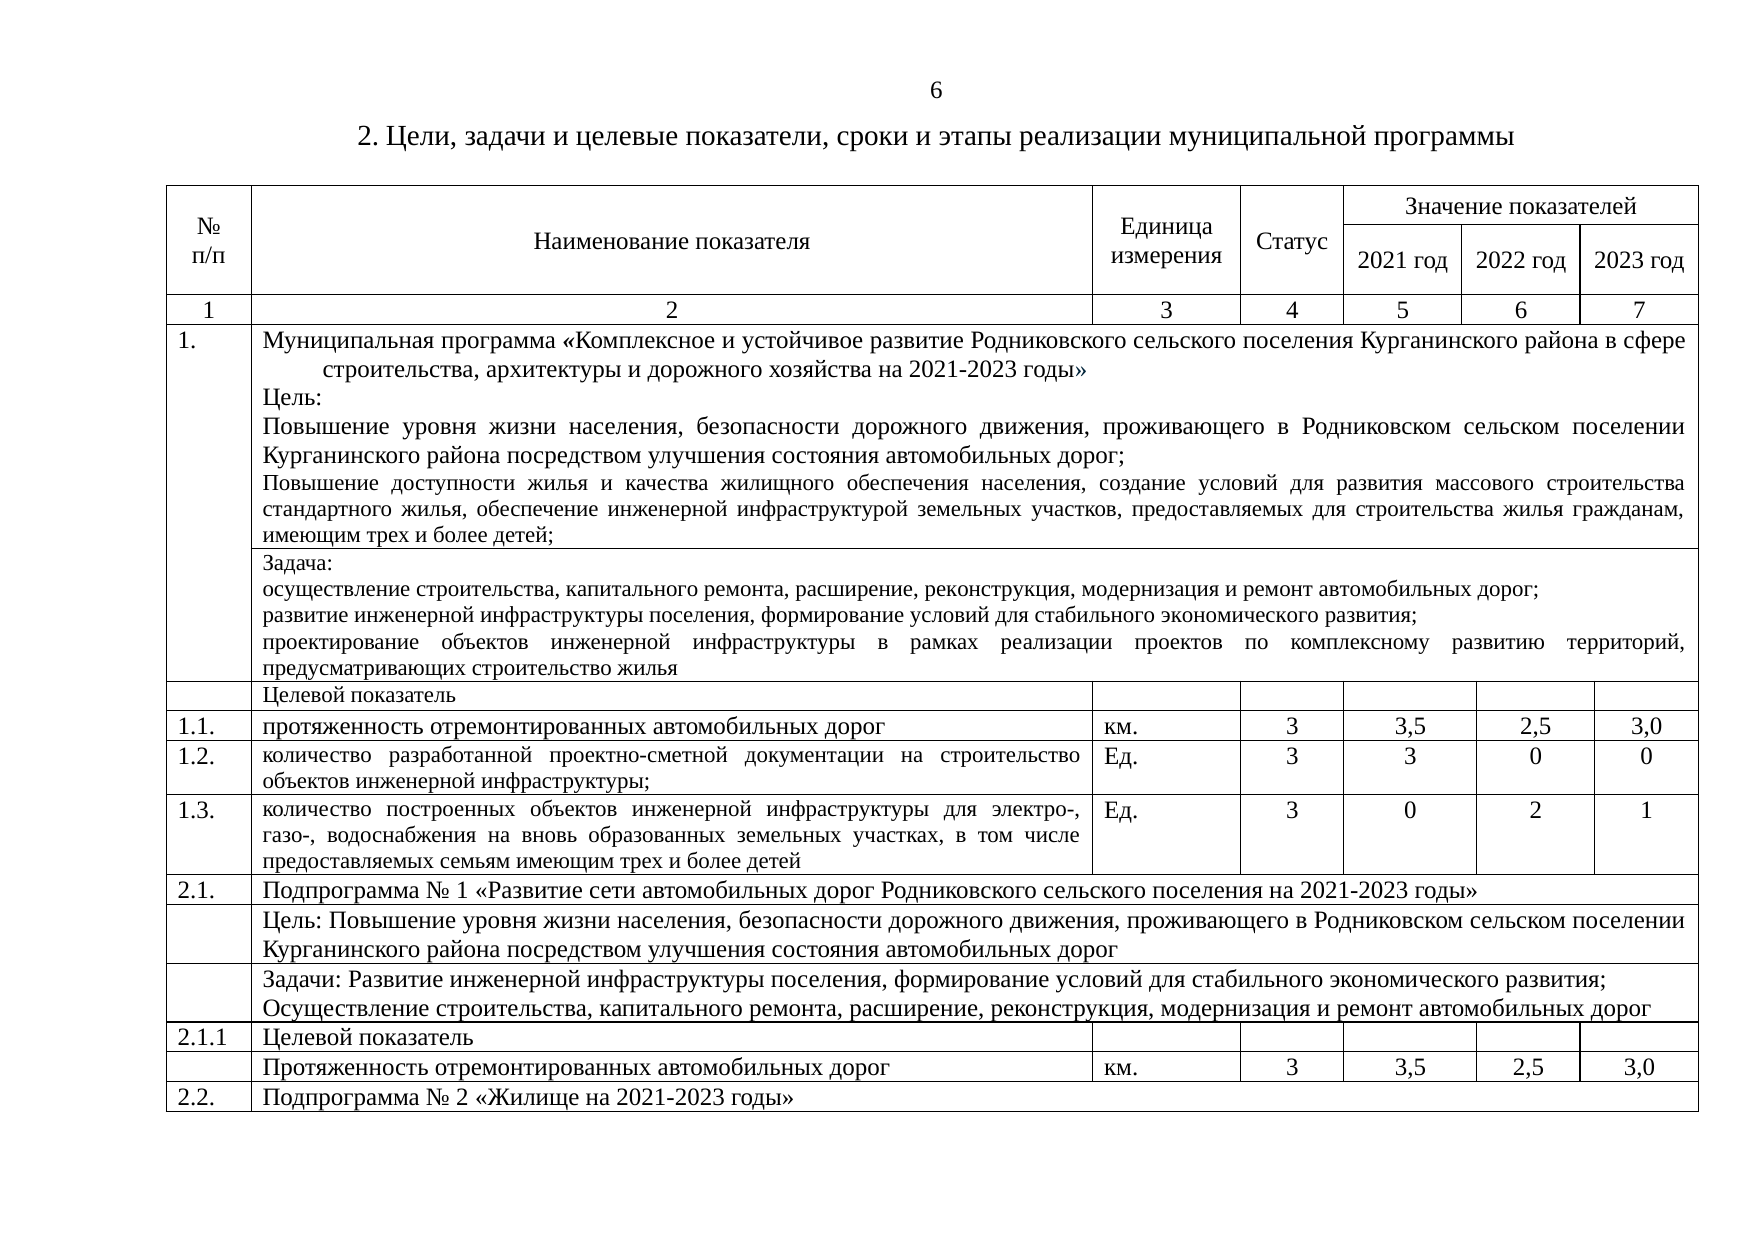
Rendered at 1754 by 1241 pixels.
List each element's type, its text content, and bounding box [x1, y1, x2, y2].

table_cell 2 [1477, 795, 1594, 874]
table_cell 5 [1344, 295, 1461, 324]
table_cell [1595, 682, 1698, 710]
table_cell [167, 1052, 251, 1081]
table_cell протяженность отремонтированных автомобильных дорог [252, 711, 1092, 740]
table_cell Цель: Повышение уровня жизни населения, безопасности дорожного движения, проживающего в Родниковском сельском поселении Курганинского района посредством улучшения состояния автомобильных дорог [252, 905, 1698, 963]
table_cell 1.3. [167, 795, 251, 874]
table_cell 2,5 [1477, 711, 1594, 740]
table_cell 2,5 [1477, 1052, 1579, 1081]
table_cell 2022 год [1462, 225, 1579, 294]
table_cell Ед. [1093, 741, 1240, 794]
table_cell 2023 год [1581, 225, 1698, 294]
text 2. Цели, задачи и целевые показатели, сроки и этапы реализации муниципальной программы [177, 118, 1695, 152]
table_cell 3 [1241, 795, 1343, 874]
table_cell 3,5 [1344, 711, 1476, 740]
table_header № п/п [167, 186, 251, 294]
table_cell 2.1.1 [167, 1023, 251, 1051]
table_cell 1 [167, 295, 251, 324]
table_cell 3 [1241, 1052, 1343, 1081]
table_cell [1241, 682, 1343, 710]
table_cell 6 [1462, 295, 1579, 324]
table_cell км. [1093, 711, 1240, 740]
table_cell 1. [167, 325, 251, 681]
table_cell 3,0 [1581, 1052, 1698, 1081]
table_cell Задачи: Развитие инженерной инфраструктуры поселения, формирование условий для стабильного экономического развития; Осуществление строительства, капитального ремонта, расширение, реконструкция, модернизация и ремонт автомобильных дорог [252, 964, 1698, 1021]
table_cell [1344, 1023, 1476, 1051]
table_cell 1 [1595, 795, 1698, 874]
table_cell [1093, 682, 1240, 710]
table_cell 2021 год [1344, 225, 1461, 294]
table_cell количество построенных объектов инженерной инфраструктуры для электро-, газо-, водоснабжения на вновь образованных земельных участках, в том числе предоставляемых семьям имеющим трех и более детей [252, 795, 1092, 874]
table_header Статус [1241, 186, 1343, 294]
table_cell км. [1093, 1052, 1240, 1081]
table_cell [1241, 1023, 1343, 1051]
table_cell [167, 682, 251, 710]
table_cell 4 [1241, 295, 1343, 324]
table_cell [1093, 1023, 1240, 1051]
table_cell 1.1. [167, 711, 251, 740]
table_cell Задача: осуществление строительства, капитального ремонта, расширение, реконструкция, модернизация и ремонт автомобильных дорог; развитие инженерной инфраструктуры поселения, формирование условий для стабильного экономического развития; проектирование объектов инженерной инфраструктуры в рамках реализации проектов по комплексному развитию территорий, предусматривающих строительство жилья [252, 549, 1698, 681]
table_cell количество разработанной проектно-сметной документации на строительство объектов инженерной инфраструктуры; [252, 741, 1092, 794]
table_cell Целевой показатель [252, 1023, 1092, 1051]
table_header Единица измерения [1093, 186, 1240, 294]
table_cell 3,0 [1595, 711, 1698, 740]
table_cell Подпрограмма № 2 «Жилище на 2021-2023 годы» [252, 1082, 1698, 1111]
table_cell 0 [1477, 741, 1594, 794]
table_cell 3 [1344, 741, 1476, 794]
table_cell 1.2. [167, 741, 251, 794]
table_cell 3 [1093, 295, 1240, 324]
table_cell 3 [1241, 711, 1343, 740]
table_header Наименование показателя [252, 186, 1092, 294]
table_cell Целевой показатель [252, 682, 1092, 710]
table_cell Муниципальная программа «Комплексное и устойчивое развитие Родниковского сельского поселения Курганинского района в сфере строительства, архитектуры и дорожного хозяйства на 2021-2023 годы» Цель: Повышение уровня жизни населения, безопасности дорожного движения, проживающего в Родниковском сельском поселении Курганинского района посредством улучшения состояния автомобильных дорог; Повышение доступности жилья и качества жилищного обеспечения населения, создание условий для развития массового строительства стандартного жилья, обеспечение инженерной инфраструктурой земельных участков, предоставляемых для строительства жилья гражданам, имеющим трех и более детей; [252, 325, 1698, 548]
table_cell Ед. [1093, 795, 1240, 874]
table_cell 0 [1344, 795, 1476, 874]
table_cell [167, 964, 251, 1021]
table_cell 2 [252, 295, 1092, 324]
table_cell [1477, 1023, 1579, 1051]
table_cell 7 [1581, 295, 1698, 324]
table_cell 3,5 [1344, 1052, 1476, 1081]
table_cell 0 [1595, 741, 1698, 794]
table_cell 2.1. [167, 875, 251, 904]
table_cell Протяженность отремонтированных автомобильных дорог [252, 1052, 1092, 1081]
table_cell [1581, 1023, 1698, 1051]
table_cell [1477, 682, 1594, 710]
table_cell 3 [1241, 741, 1343, 794]
table_cell [167, 905, 251, 963]
table_cell Подпрограмма № 1 «Развитие сети автомобильных дорог Родниковского сельского поселения на 2021-2023 годы» [252, 875, 1698, 904]
table_cell [1344, 682, 1476, 710]
table_header Значение показателей [1344, 186, 1698, 224]
table_cell 2.2. [167, 1082, 251, 1111]
